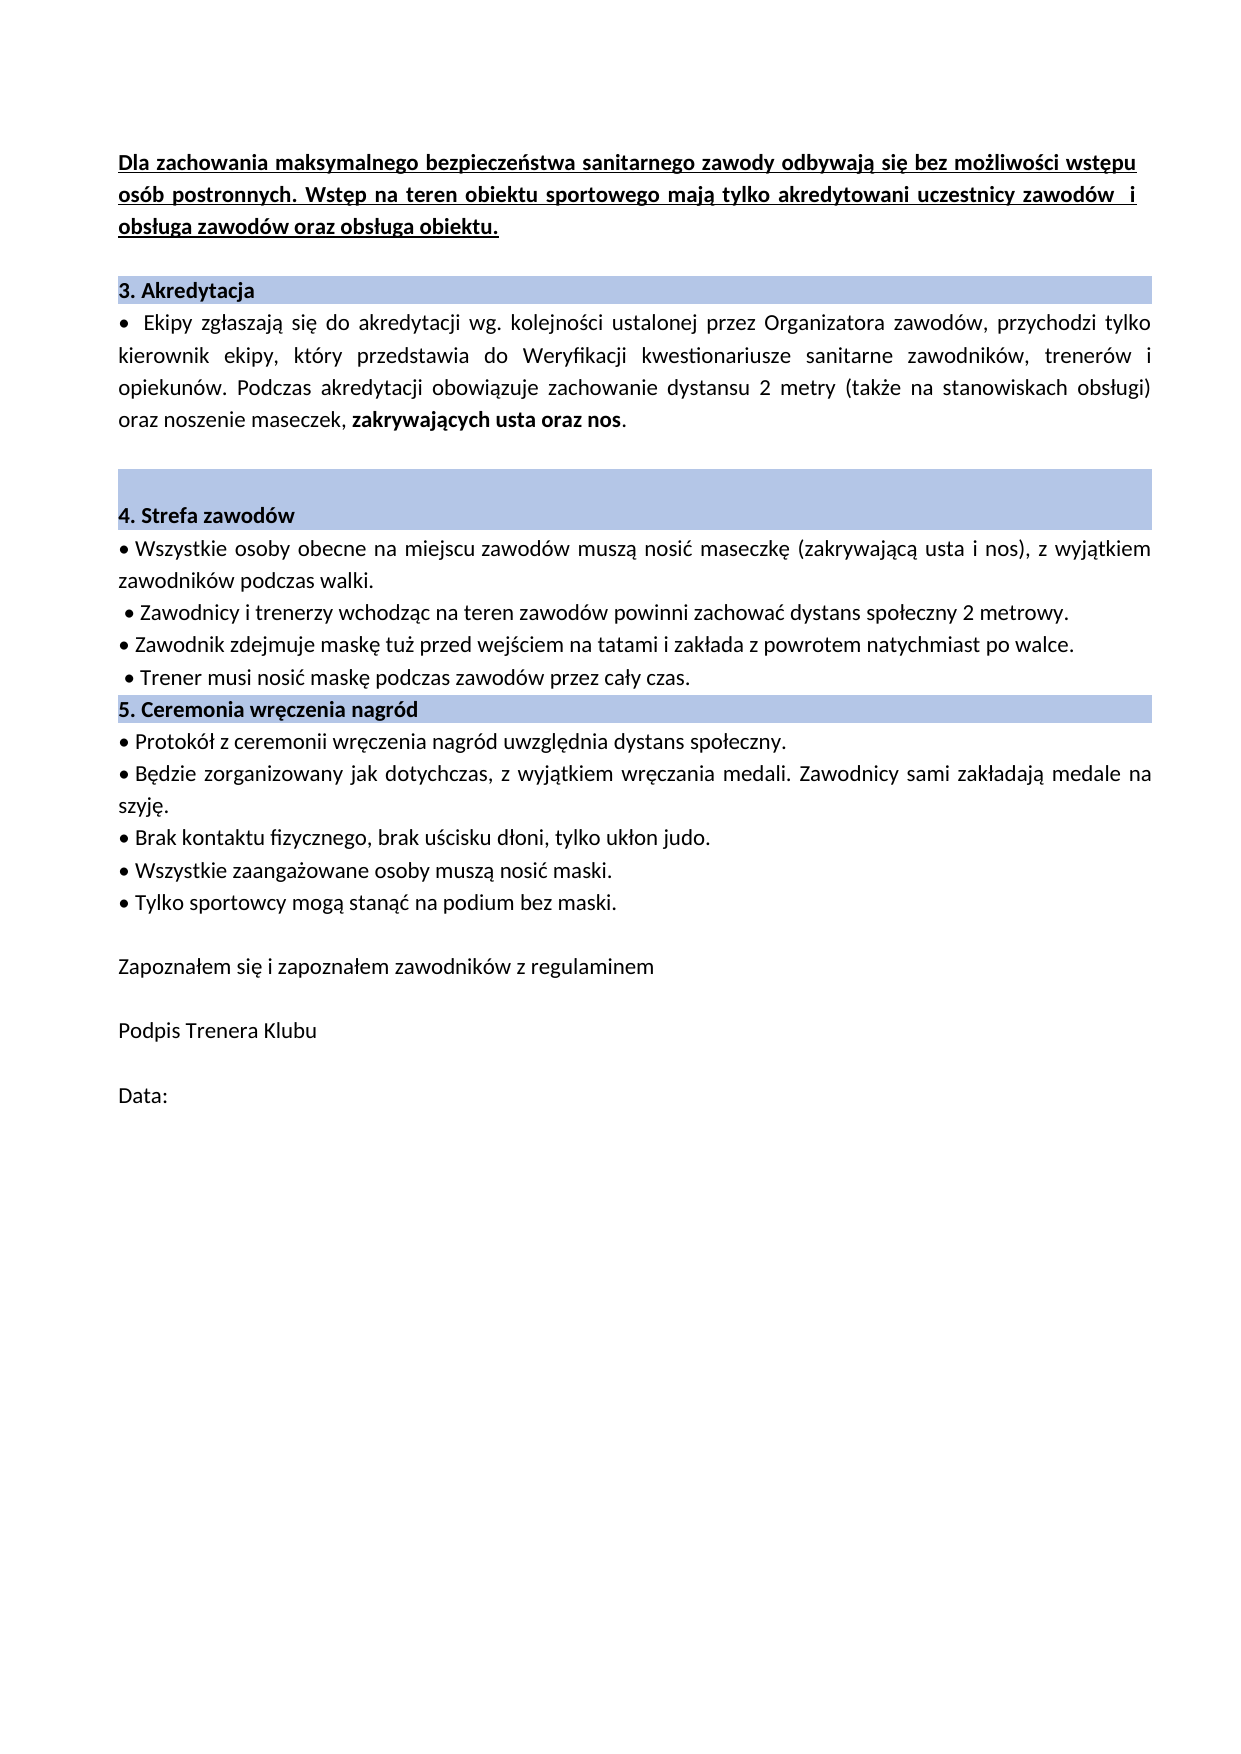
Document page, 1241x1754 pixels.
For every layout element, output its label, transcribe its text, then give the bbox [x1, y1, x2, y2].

text • Wszystkie zaangażowane osoby muszą nosić maski. [118, 856, 1152, 884]
text • Ekipy zgłaszają się do akredytacji wg. kolejności ustalonej przez Organizatora zawodów, przychodzi tylko kierownik ekipy, który przedstawia do Weryfikacji kwestionariusze sanitarne zawodników, trenerów i opiekunów. Podczas akredytacji obowiązuje zachowanie dystansu 2 metry (także na stanowiskach obsługi) oraz noszenie maseczek, zakrywających usta oraz nos. [118, 308, 1152, 433]
text 5. Ceremonia wręczenia nagród [118, 695, 1152, 723]
text 4. Strefa zawodów [118, 502, 1152, 530]
text Zapoznałem się i zapoznałem zawodników z regulaminem [118, 952, 1152, 980]
text • Trener musi nosić maskę podczas zawodów przez cały czas. [118, 663, 1152, 691]
text 3. Akredytacja [118, 276, 1152, 304]
text • Wszystkie osoby obecne na miejscu zawodów muszą nosić maseczkę (zakrywającą usta i nos), z wyjątkiem zawodników podczas walki. [118, 534, 1152, 594]
text Dla zachowania maksymalnego bezpieczeństwa sanitarnego zawody odbywają się bez możliwości wstępu osób postronnych. Wstęp na teren obiektu sportowego mają tylko akredytowani uczestnicy zawodów i obsługa zawodów oraz obsługa obiektu. [118, 148, 1137, 172]
text Data: [118, 1081, 1152, 1109]
text • Zawodnicy i trenerzy wchodząc na teren zawodów powinni zachować dystans społeczny 2 metrowy. [118, 598, 1152, 626]
text Dla zachowania maksymalnego bezpieczeństwa sanitarnego zawody odbywają się bez możliwości wstępu osób postronnych. Wstęp na teren obiektu sportowego mają tylko akredytowani uczestnicy zawodów i obsługa zawodów oraz obsługa obiektu. [118, 173, 1137, 204]
text • Będzie zorganizowany jak dotychczas, z wyjątkiem wręczania medali. Zawodnicy sami zakładają medale na szyję. [118, 759, 1152, 819]
text • Protokół z ceremonii wręczenia nagród uwzględnia dystans społeczny. [118, 727, 1152, 755]
text • Zawodnik zdejmuje maskę tuż przed wejściem na tatami i zakłada z powrotem natychmiast po walce. [118, 630, 1152, 658]
text Podpis Trenera Klubu [118, 1017, 1152, 1045]
text • Brak kontaktu fizycznego, brak uścisku dłoni, tylko ukłon judo. [118, 823, 1152, 852]
text • Tylko sportowcy mogą stanąć na podium bez maski. [118, 888, 1152, 916]
text Dla zachowania maksymalnego bezpieczeństwa sanitarnego zawody odbywają się bez możliwości wstępu osób postronnych. Wstęp na teren obiektu sportowego mają tylko akredytowani uczestnicy zawodów i obsługa zawodów oraz obsługa obiektu. [118, 205, 1137, 240]
